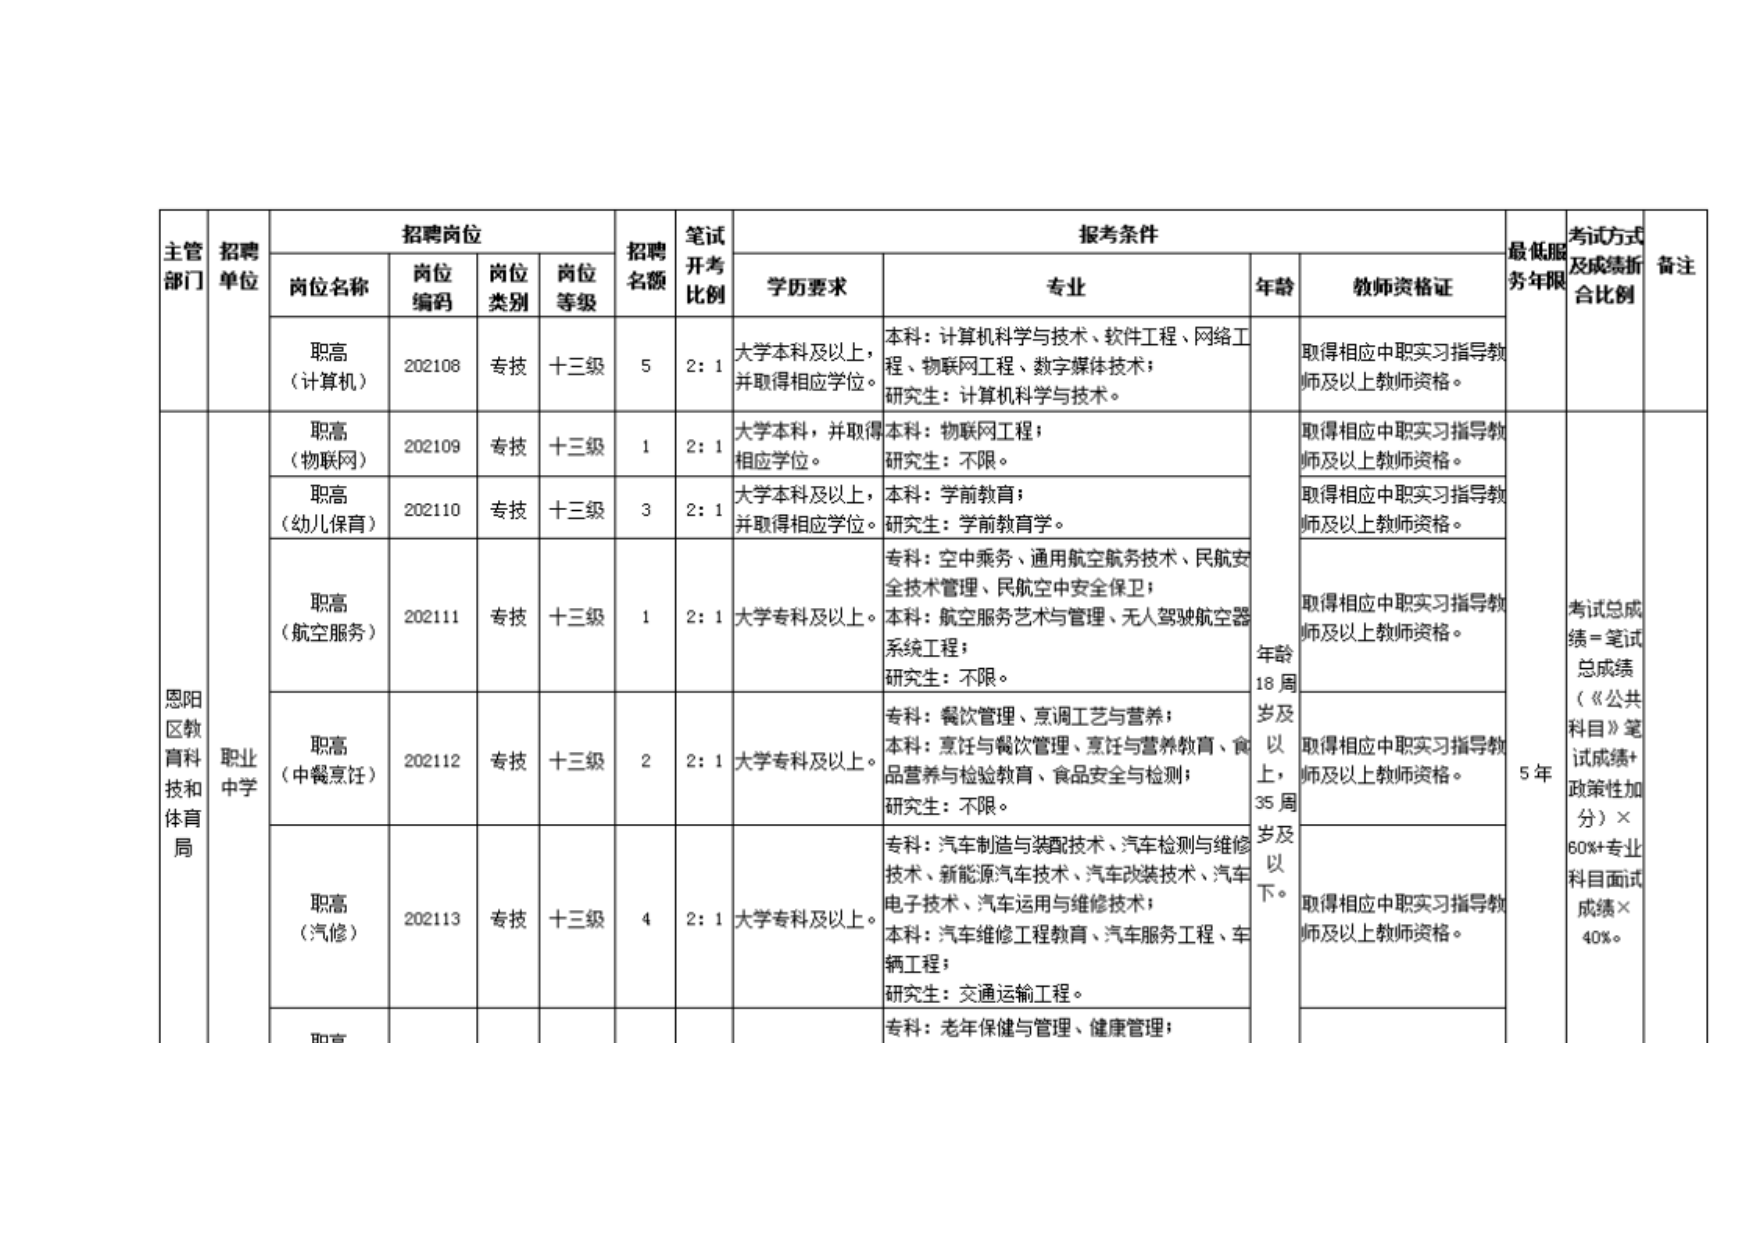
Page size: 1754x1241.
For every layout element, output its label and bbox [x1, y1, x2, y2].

picture [150, 197, 1713, 1043]
